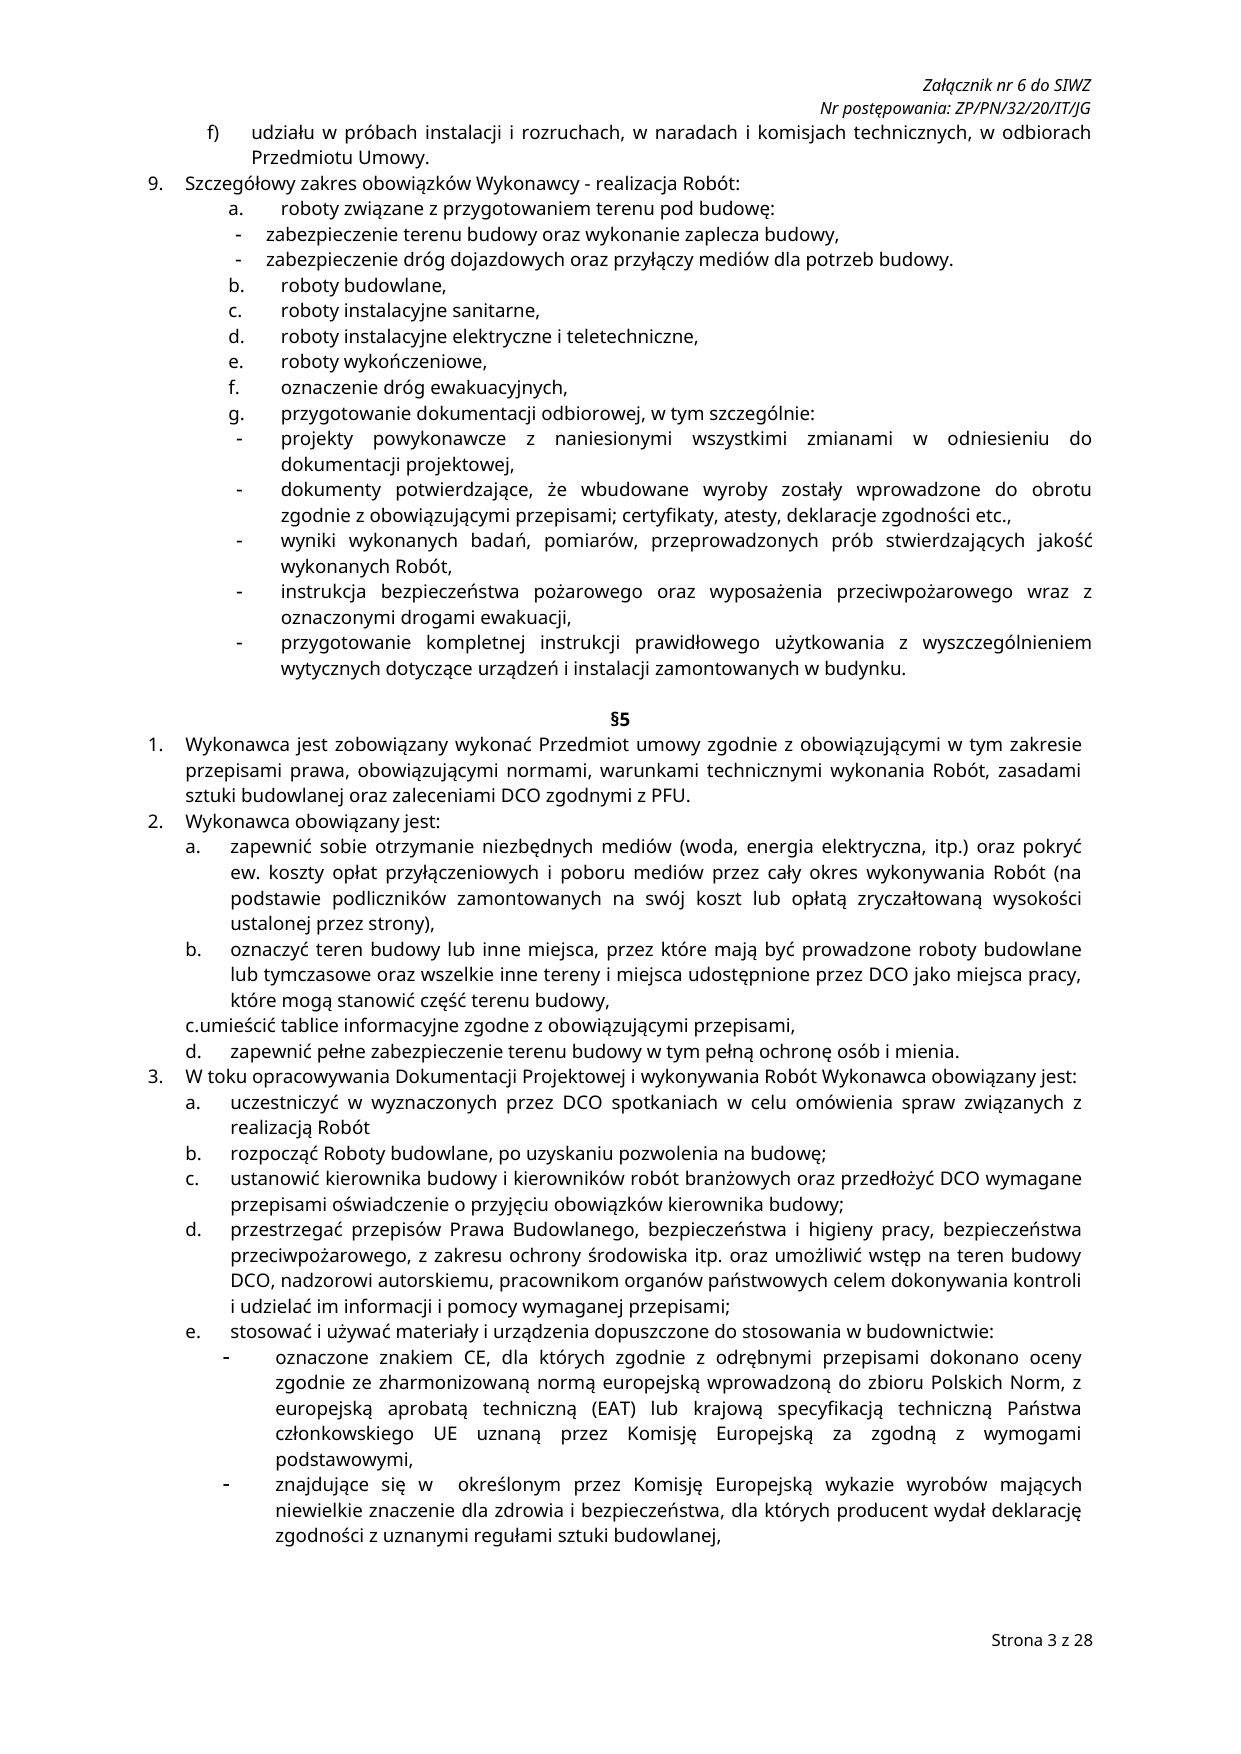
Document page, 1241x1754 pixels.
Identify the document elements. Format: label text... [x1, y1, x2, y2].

list zabezpieczenie dróg dojazdowych oraz przyłączy mediów dla potrzeb budowy. [235, 247, 1093, 272]
list W toku opracowywania Dokumentacji Projektowej i wykonywania Robót Wykonawca obowiązany jest: [148, 1063, 1083, 1089]
list ustanowić kierownika budowy i kierowników robót branżowych oraz przedłożyć DCO wymagane przepisami oświadczenie o przyjęciu obowiązków kierownika budowy; [185, 1166, 1083, 1217]
list znajdujące się w określonym przez Komisję Europejską wykazie wyrobów mających niewielkie znaczenie dla zdrowia i bezpieczeństwa, dla których producent wydał deklarację zgodności z uznanymi regułami sztuki budowlanej, [223, 1472, 1083, 1548]
text §5 [148, 706, 1093, 732]
list roboty instalacyjne sanitarne, [228, 298, 1093, 323]
list zapewnić pełne zabezpieczenie terenu budowy w tym pełną ochronę osób i mienia. [185, 1038, 1083, 1063]
list rozpocząć Roboty budowlane, po uzyskaniu pozwolenia na budowę; [185, 1140, 1083, 1166]
list oznaczone znakiem CE, dla których zgodnie z odrębnymi przepisami dokonano oceny zgodnie ze zharmonizowaną normą europejską wprowadzoną do zbioru Polskich Norm, z europejską aprobatą techniczną (EAT) lub krajową specyfikacją techniczną Państwa członkowskiego UE uznaną przez Komisję Europejską za zgodną z wymogami podstawowymi, [223, 1344, 1083, 1472]
list roboty instalacyjne elektryczne i teletechniczne, [228, 323, 1093, 349]
list Wykonawca obowiązany jest: [148, 808, 1083, 834]
list uczestniczyć w wyznaczonych przez DCO spotkaniach w celu omówienia spraw związanych z realizacją Robót [185, 1089, 1083, 1140]
list roboty związane z przygotowaniem terenu pod budowę: [228, 196, 1093, 221]
list oznaczenie dróg ewakuacyjnych, [228, 374, 1093, 400]
list zapewnić sobie otrzymanie niezbędnych mediów (woda, energia elektryczna, itp.) oraz pokryć ew. koszty opłat przyłączeniowych i poboru mediów przez cały okres wykonywania Robót (na podstawie podliczników zamontowanych na swój koszt lub opłatą zryczałtowaną wysokości ustalonej przez strony), [185, 834, 1083, 936]
list przygotowanie kompletnej instrukcji prawidłowego użytkowania z wyszczególnieniem wytycznych dotyczące urządzeń i instalacji zamontowanych w budynku. [236, 629, 1093, 681]
list instrukcja bezpieczeństwa pożarowego oraz wyposażenia przeciwpożarowego wraz z oznaczonymi drogami ewakuacji, [236, 578, 1093, 629]
list stosować i używać materiały i urządzenia dopuszczone do stosowania w budownictwie: [185, 1319, 1083, 1344]
list roboty wykończeniowe, [228, 349, 1093, 374]
list wyniki wykonanych badań, pomiarów, przeprowadzonych prób stwierdzających jakość wykonanych Robót, [236, 527, 1093, 578]
list zabezpieczenie terenu budowy oraz wykonanie zaplecza budowy, [235, 221, 1093, 247]
list projekty powykonawcze z naniesionymi wszystkimi zmianami w odniesieniu do dokumentacji projektowej, [236, 425, 1093, 476]
list przygotowanie dokumentacji odbiorowej, w tym szczególnie: [228, 400, 1093, 425]
list oznaczyć teren budowy lub inne miejsca, przez które mają być prowadzone roboty budowlane lub tymczasowe oraz wszelkie inne tereny i miejsca udostępnione przez DCO jako miejsca pracy, które mogą stanowić część terenu budowy, [185, 936, 1083, 1012]
list udziału w próbach instalacji i rozruchach, w naradach i komisjach technicznych, w odbiorach Przedmiotu Umowy. [207, 119, 1093, 170]
list Szczegółowy zakres obowiązków Wykonawcy - realizacja Robót: [148, 170, 1093, 196]
list umieścić tablice informacyjne zgodne z obowiązującymi przepisami, [185, 1012, 1083, 1038]
list dokumenty potwierdzające, że wbudowane wyroby zostały wprowadzone do obrotu zgodnie z obowiązującymi przepisami; certyfikaty, atesty, deklaracje zgodności etc., [236, 476, 1093, 527]
list przestrzegać przepisów Prawa Budowlanego, bezpieczeństwa i higieny pracy, bezpieczeństwa przeciwpożarowego, z zakresu ochrony środowiska itp. oraz umożliwić wstęp na teren budowy DCO, nadzorowi autorskiemu, pracownikom organów państwowych celem dokonywania kontroli i udzielać im informacji i pomocy wymaganej przepisami; [185, 1217, 1083, 1319]
list Wykonawca jest zobowiązany wykonać Przedmiot umowy zgodnie z obowiązującymi w tym zakresie przepisami prawa, obowiązującymi normami, warunkami technicznymi wykonania Robót, zasadami sztuki budowlanej oraz zaleceniami DCO zgodnymi z PFU. [148, 732, 1083, 808]
list roboty budowlane, [228, 272, 1093, 298]
